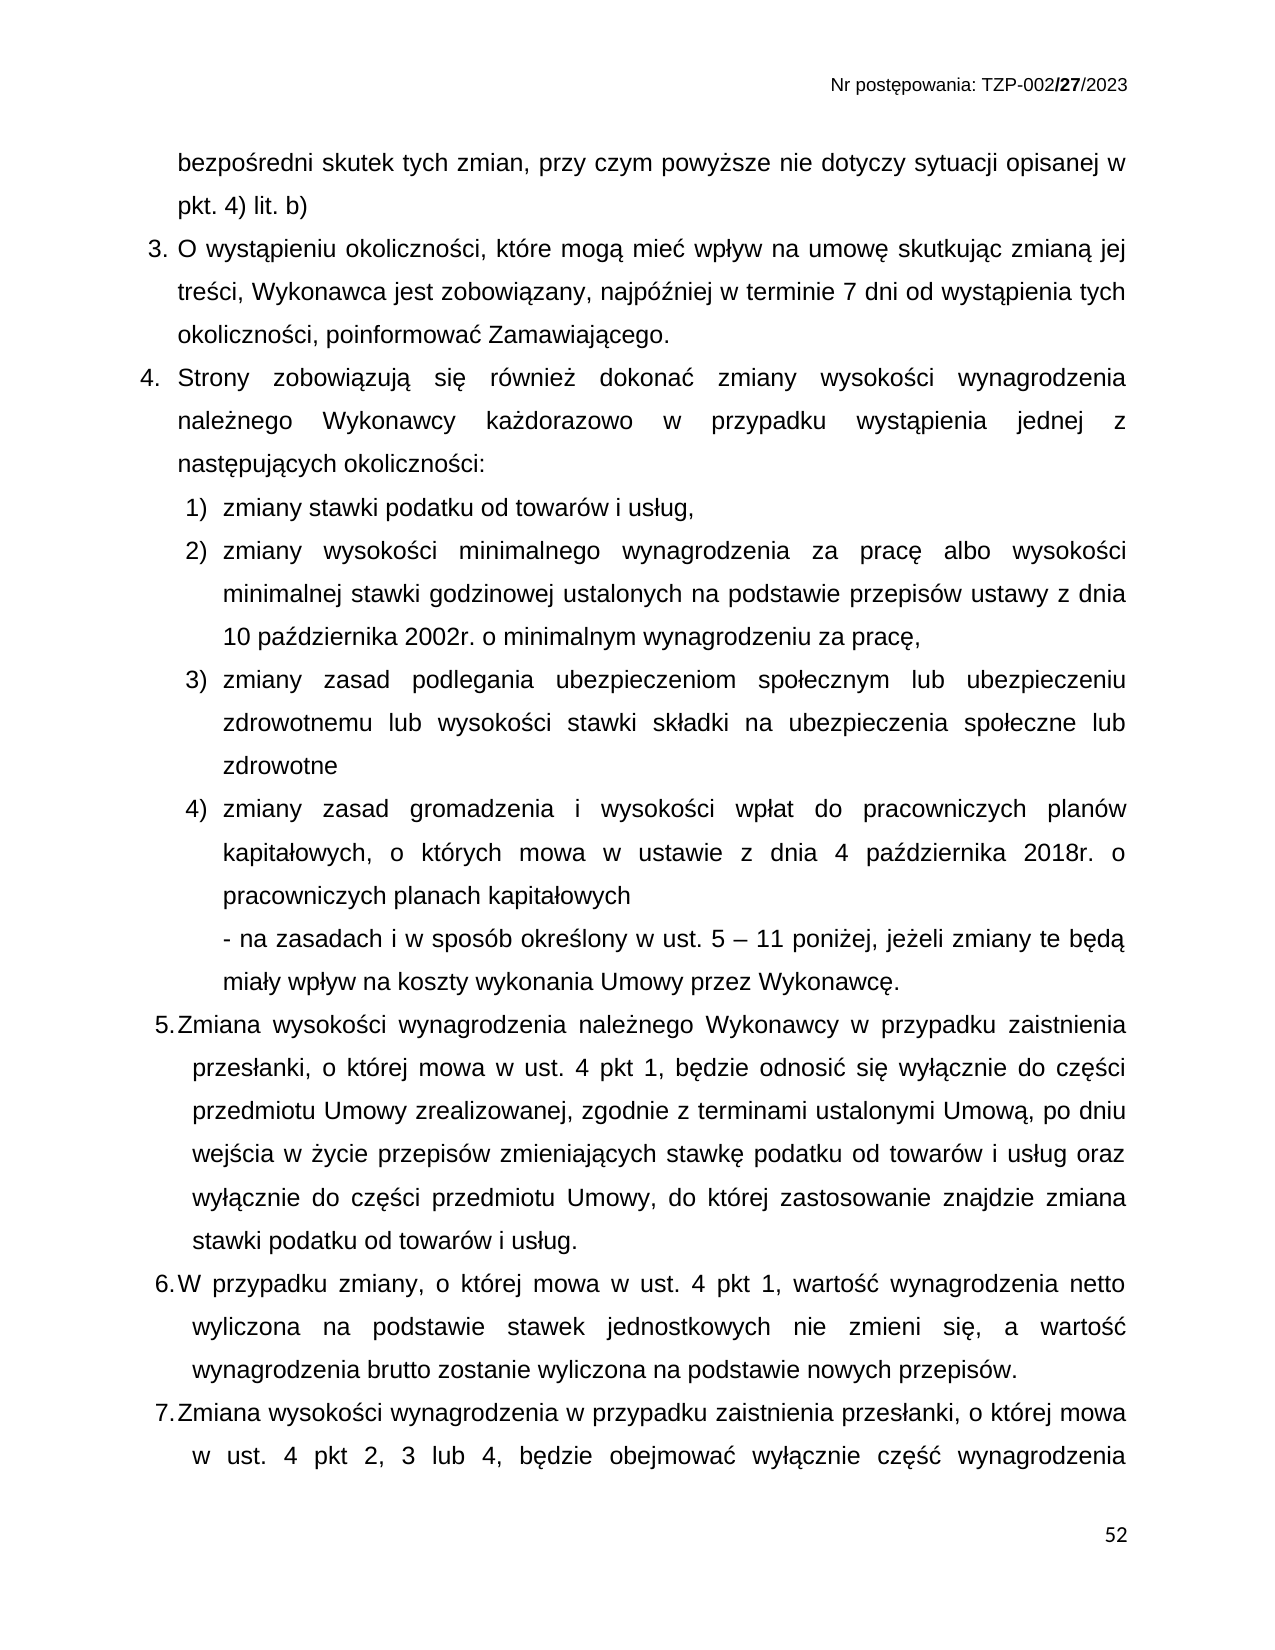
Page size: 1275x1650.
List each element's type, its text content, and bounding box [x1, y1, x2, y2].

list zmiany zasad podlegania ubezpieczeniom społecznym lub ubezpieczeniu zdrowotnemu lub wysokości stawki składki na ubezpieczenia społeczne lub zdrowotne [185, 665, 1127, 780]
list W przypadku zmiany, o której mowa w ust. 4 pkt 1, wartość wynagrodzenia netto wyliczona na podstawie stawek jednostkowych nie zmieni się, a wartość wynagrodzenia brutto zostanie wyliczona na podstawie nowych przepisów. [154, 1269, 1127, 1384]
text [177, 148, 1127, 219]
list O wystąpieniu okoliczności, które mogą mieć wpływ na umowę skutkując zmianą jej treści, Wykonawca jest zobowiązany, najpóźniej w terminie 7 dni od wystąpienia tych okoliczności, poinformować Zamawiającego. [148, 234, 1127, 349]
list zmiany wysokości minimalnego wynagrodzenia za pracę albo wysokości minimalnej stawki godzinowej ustalonych na podstawie przepisów ustawy z dnia 10 października 2002r. o minimalnym wynagrodzeniu za pracę, [185, 536, 1127, 651]
list Zmiana wysokości wynagrodzenia należnego Wykonawcy w przypadku zaistnienia przesłanki, o której mowa w ust. 4 pkt 1, będzie odnosić się wyłącznie do części przedmiotu Umowy zrealizowanej, zgodnie z terminami ustalonymi Umową, po dniu wejścia w życie przepisów zmieniających stawkę podatku od towarów i usług oraz wyłącznie do części przedmiotu Umowy, do której zastosowanie znajdzie zmiana stawki podatku od towarów i usług. [154, 1010, 1127, 1254]
list Strony zobowiązują się również dokonać zmiany wysokości wynagrodzenia należnego Wykonawcy każdorazowo w przypadku wystąpienia jednej z następujących okoliczności: [140, 363, 1127, 478]
list zmiany zasad gromadzenia i wysokości wpłat do pracowniczych planów kapitałowych, o których mowa w ustawie z dnia 4 października 2018r. o pracowniczych planach kapitałowych [185, 794, 1127, 909]
text - na zasadach i w sposób określony w ust. 5 – 11 poniżej, jeżeli zmiany te będą miały wpływ na koszty wykonania Umowy przez Wykonawcę. [223, 924, 1127, 996]
list zmiany stawki podatku od towarów i usług, [185, 493, 1127, 521]
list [154, 1398, 1127, 1470]
